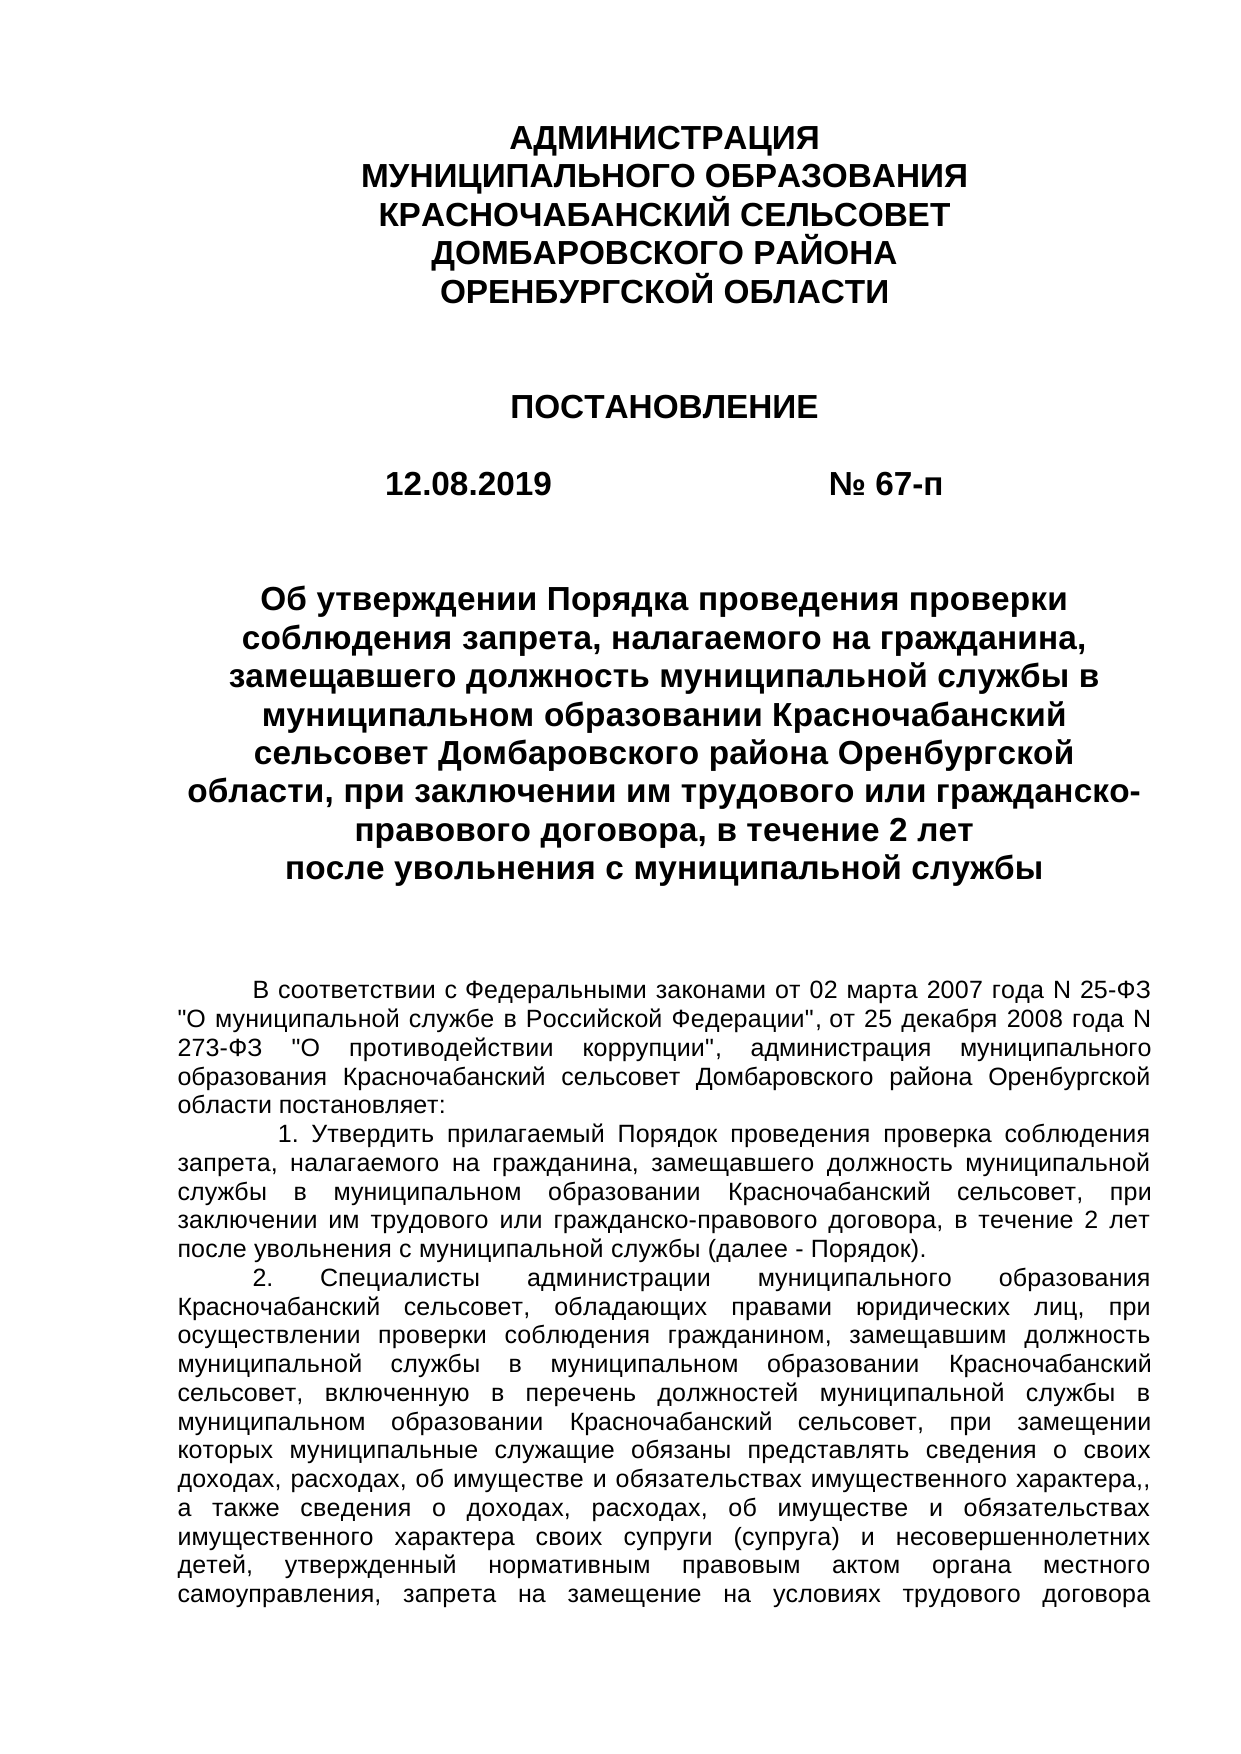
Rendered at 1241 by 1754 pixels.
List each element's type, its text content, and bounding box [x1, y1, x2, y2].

title после увольнения с муниципальной службы [177, 848, 1152, 887]
text МУНИЦИПАЛЬНОГО ОБРАЗОВАНИЯ [177, 157, 1152, 195]
text ПОСТАНОВЛЕНИЕ [177, 387, 1152, 426]
title 1. Утвердить прилагаемый Порядок проведения проверка соблюдения запрета, налагаемого на гражданина, замещавшего должность муниципальной службы в муниципальном образовании Красночабанский сельсовет, при заключении им трудового или гражданско-правового договора, в течение 2 лет после увольнения с муниципальной службы (далее - Порядок). [177, 1119, 1152, 1263]
text ДОМБАРОВСКОГО РАЙОНА [177, 233, 1152, 272]
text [177, 1263, 1152, 1608]
text АДМИНИСТРАЦИЯ [177, 118, 1152, 157]
text 12.08.2019 № 67-п [177, 464, 1152, 502]
text В соответствии с Федеральными законами от 02 марта 2007 года N 25-ФЗ "О муниципальной службе в Российской Федерации", от 25 декабря 2008 года N 273-ФЗ "О противодействии коррупции", администрация муниципального образования Красночабанский сельсовет Домбаровского района Оренбургской области постановляет: [177, 975, 1152, 1119]
text КРАСНОЧАБАНСКИЙ СЕЛЬСОВЕТ [177, 195, 1152, 233]
title Об утверждении Порядка проведения проверки соблюдения запрета, налагаемого на гражданина, замещавшего должность муниципальной службы в муниципальном образовании Красночабанский сельсовет Домбаровского района Оренбургской области, при заключении им трудового или гражданско-правового договора, в течение 2 лет [177, 579, 1152, 848]
text ОРЕНБУРГСКОЙ ОБЛАСТИ [177, 272, 1152, 310]
